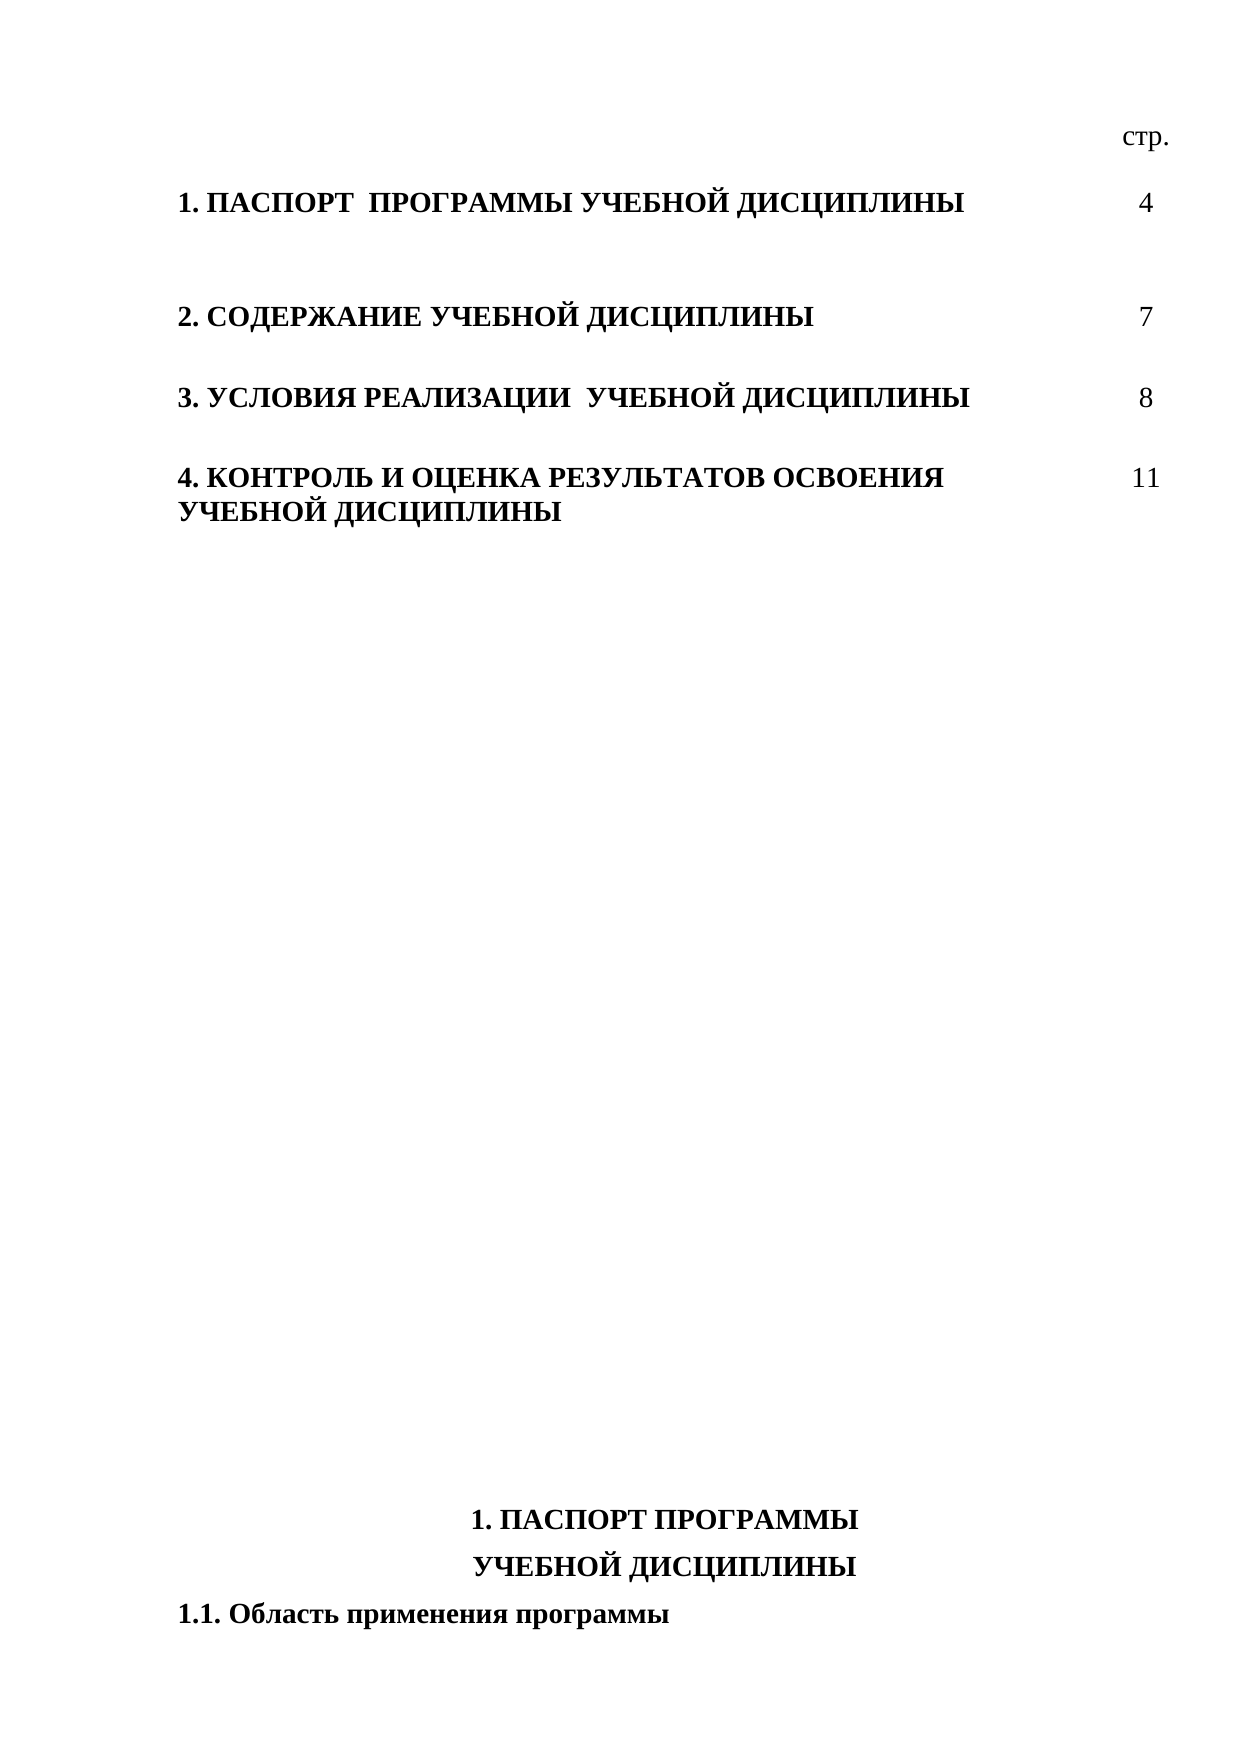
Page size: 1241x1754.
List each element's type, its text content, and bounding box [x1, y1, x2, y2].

text 1.1. Область применения программы [177, 1596, 1152, 1629]
text 1. ПАСПОРТ ПРОГРАММЫ [177, 1502, 1152, 1535]
table_cell 2. содержание УЧЕБНОЙ ДИСЦИПЛИНЫ [166, 299, 1104, 380]
table_cell 8 [1104, 380, 1187, 461]
table_header стр. 4 [1104, 118, 1187, 299]
table_cell 4. Контроль и оценка результатов освоения УЧЕБНОЙ ДИСЦИПЛИНЫ [166, 461, 1104, 575]
table_cell 11 [1104, 461, 1187, 575]
table_header 1. ПАСПОРТ ПРОГРАММЫ УЧЕБНОЙ ДИСЦИПЛИНЫ [166, 118, 1104, 299]
table_cell 7 [1104, 299, 1187, 380]
text УЧЕБНОЙ ДИСЦИПЛИНЫ [177, 1549, 1152, 1582]
table_cell 3. условия реализации УЧЕБНОЙ ДИСЦИПЛИНЫ [166, 380, 1104, 461]
